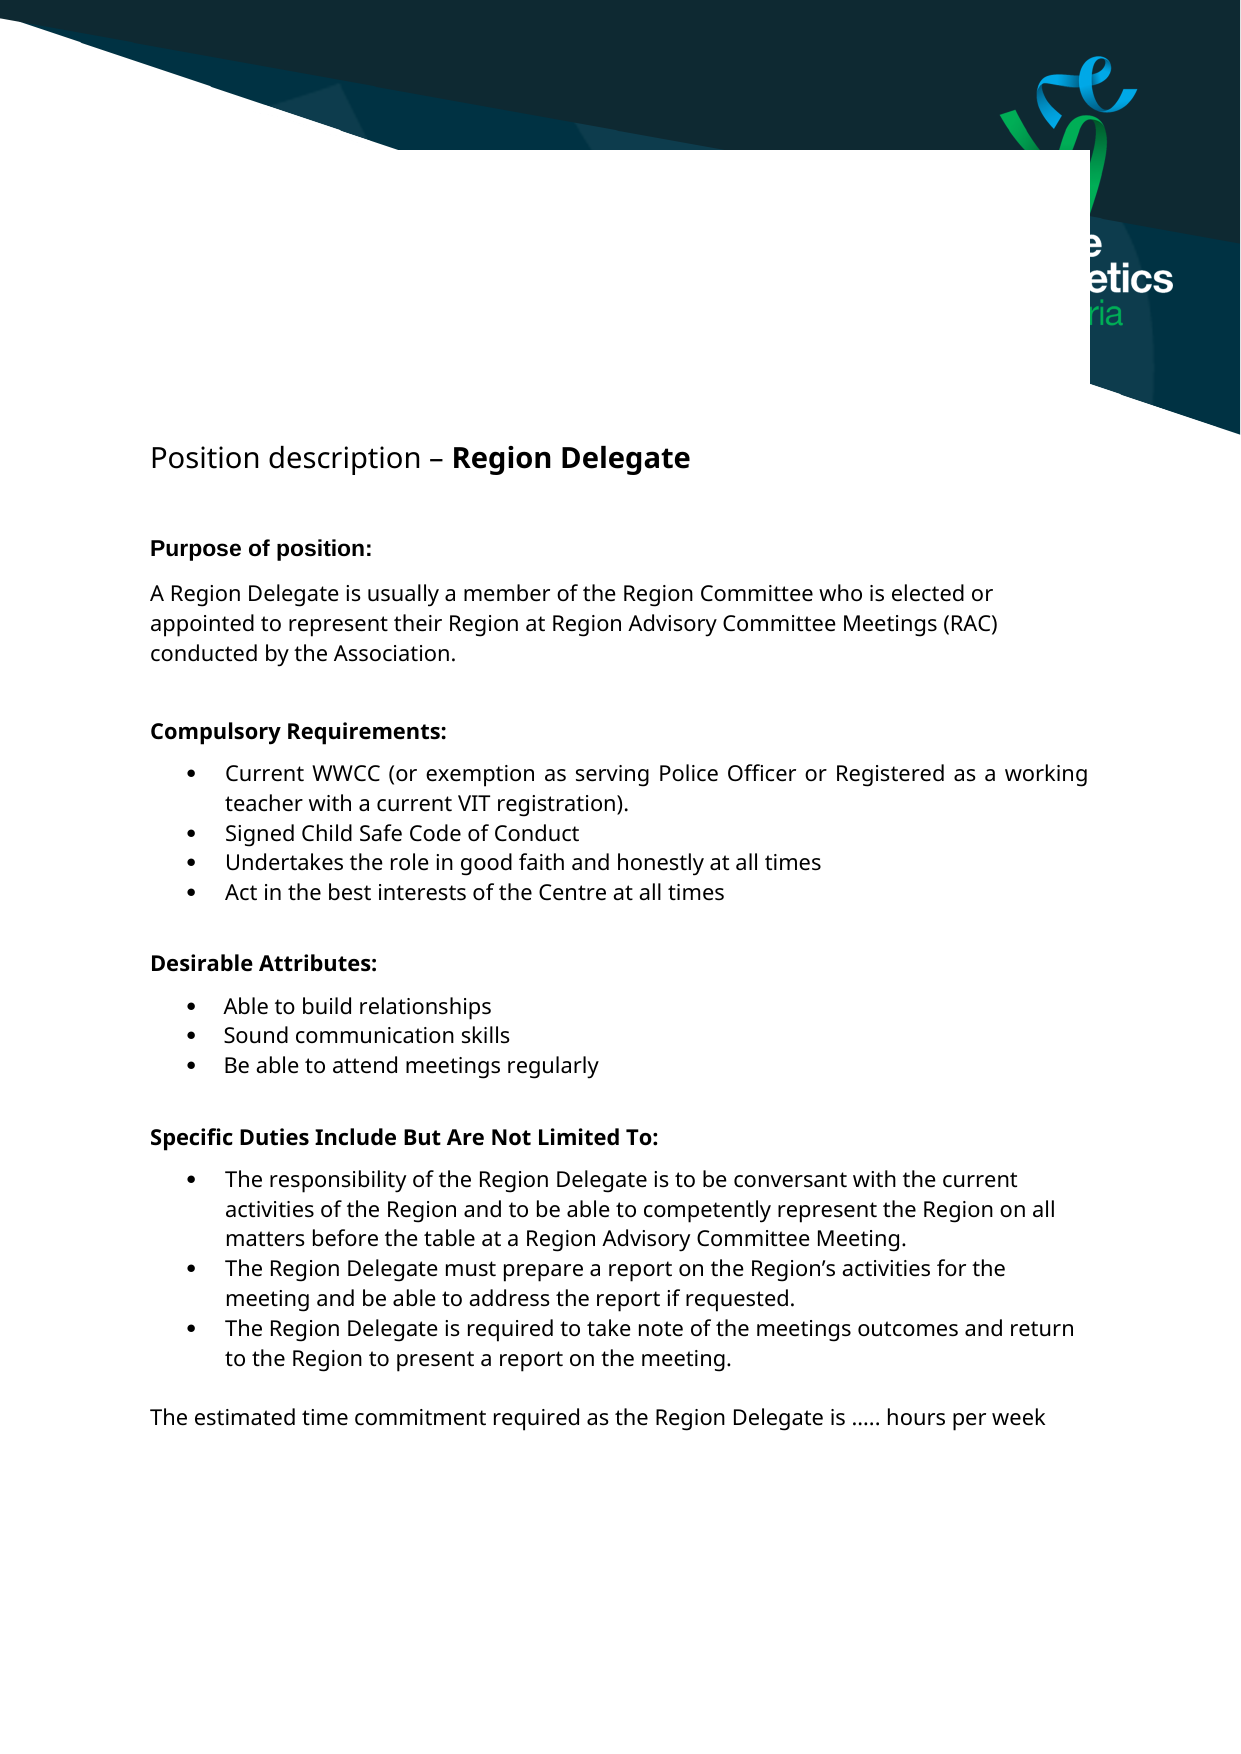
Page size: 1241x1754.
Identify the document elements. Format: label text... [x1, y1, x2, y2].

text Purpose of position: [150, 535, 1090, 562]
list The responsibility of the Region Delegate is to be conversant with the current activities of the Region and to be able to competently represent the Region on all matters before the table at a Region Advisory Committee Meeting. [187, 1164, 1090, 1253]
text Specific Duties Include But Are Not Limited To: [150, 1121, 1090, 1151]
list Able to build relationships [187, 991, 1090, 1020]
list Signed Child Safe Code of Conduct [187, 817, 1090, 847]
list Act in the best interests of the Centre at all times [187, 877, 1090, 907]
picture [0, 0, 1241, 438]
list The Region Delegate must prepare a report on the Region’s activities for the meeting and be able to address the report if requested. [187, 1253, 1090, 1313]
text A Region Delegate is usually a member of the Region Committee who is elected or appointed to represent their Region at Region Advisory Committee Meetings (RAC) conducted by the Association. [150, 578, 1090, 667]
list Current WWCC (or exemption as serving Police Officer or Registered as a working teacher with a current VIT registration). [187, 758, 1090, 817]
picture [1154, 271, 1172, 293]
list Sound communication skills [187, 1020, 1090, 1050]
text The estimated time commitment required as the Region Delegate is ….. hours per week [150, 1401, 1090, 1431]
text Position description – Region Delegate [150, 150, 1090, 477]
text Compulsory Requirements: [150, 716, 1090, 745]
list The Region Delegate is required to take note of the meetings outcomes and return to the Region to present a report on the meeting. [187, 1313, 1090, 1372]
list Undertakes the role in good faith and honestly at all times [187, 847, 1090, 877]
text Desirable Attributes: [150, 948, 1090, 978]
list Be able to attend meetings regularly [187, 1050, 1090, 1080]
